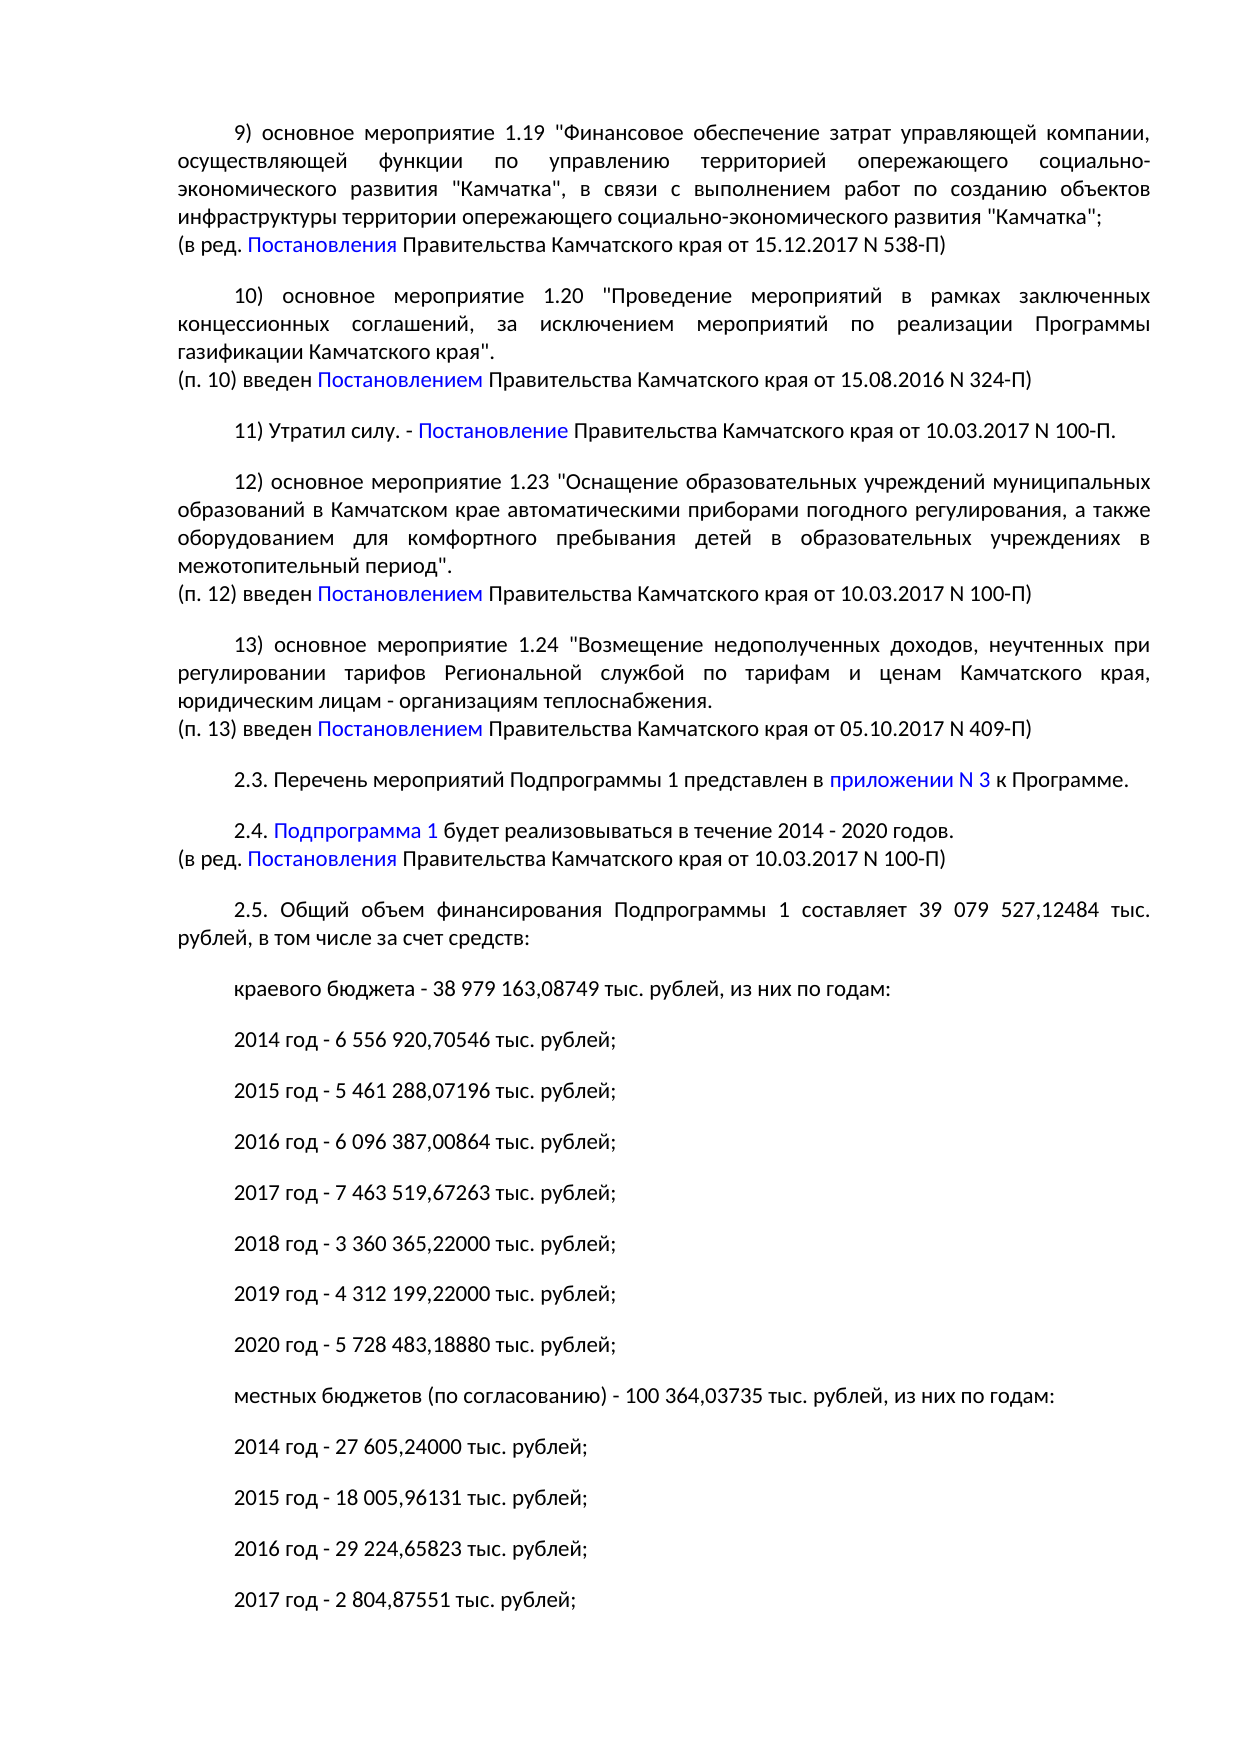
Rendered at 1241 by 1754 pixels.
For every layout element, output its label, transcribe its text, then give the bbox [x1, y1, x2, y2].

text краевого бюджета - 38 979 163,08749 тыс. рублей, из них по годам: [177, 974, 1152, 1002]
text 2016 год - 29 224,65823 тыс. рублей; [177, 1534, 1152, 1562]
text 2018 год - 3 360 365,22000 тыс. рублей; [177, 1229, 1152, 1257]
text 2017 год - 2 804,87551 тыс. рублей; [177, 1585, 1152, 1613]
text 2015 год - 5 461 288,07196 тыс. рублей; [177, 1076, 1152, 1104]
text 2.4. Подпрограмма 1 будет реализовываться в течение 2014 - 2020 годов. [177, 816, 1152, 844]
text (п. 10) введен Постановлением Правительства Камчатского края от 15.08.2016 N 324-П) [177, 365, 1152, 393]
text 2.3. Перечень мероприятий Подпрограммы 1 представлен в приложении N 3 к Программе. [177, 765, 1152, 793]
text 9) основное мероприятие 1.19 "Финансовое обеспечение затрат управляющей компании, осуществляющей функции по управлению территорией опережающего социально-экономического развития "Камчатка", в связи с выполнением работ по созданию объектов инфраструктуры территории опережающего социально-экономического развития "Камчатка"; [177, 118, 1152, 230]
text 2017 год - 7 463 519,67263 тыс. рублей; [177, 1178, 1152, 1206]
text 2020 год - 5 728 483,18880 тыс. рублей; [177, 1331, 1152, 1358]
text 2015 год - 18 005,96131 тыс. рублей; [177, 1483, 1152, 1511]
text 11) Утратил силу. - Постановление Правительства Камчатского края от 10.03.2017 N 100-П. [177, 416, 1152, 444]
text 2.5. Общий объем финансирования Подпрограммы 1 составляет 39 079 527,12484 тыс. рублей, в том числе за счет средств: [177, 895, 1152, 951]
text (п. 12) введен Постановлением Правительства Камчатского края от 10.03.2017 N 100-П) [177, 579, 1152, 607]
text 12) основное мероприятие 1.23 "Оснащение образовательных учреждений муниципальных образований в Камчатском крае автоматическими приборами погодного регулирования, а также оборудованием для комфортного пребывания детей в образовательных учреждениях в межотопительный период". [177, 467, 1152, 579]
text 2016 год - 6 096 387,00864 тыс. рублей; [177, 1127, 1152, 1155]
text (п. 13) введен Постановлением Правительства Камчатского края от 05.10.2017 N 409-П) [177, 714, 1152, 742]
text 2014 год - 27 605,24000 тыс. рублей; [177, 1432, 1152, 1460]
text 2014 год - 6 556 920,70546 тыс. рублей; [177, 1025, 1152, 1053]
text 2019 год - 4 312 199,22000 тыс. рублей; [177, 1279, 1152, 1308]
text 13) основное мероприятие 1.24 "Возмещение недополученных доходов, неучтенных при регулировании тарифов Региональной службой по тарифам и ценам Камчатского края, юридическим лицам - организациям теплоснабжения. [177, 630, 1152, 714]
text 10) основное мероприятие 1.20 "Проведение мероприятий в рамках заключенных концессионных соглашений, за исключением мероприятий по реализации Программы газификации Камчатского края". [177, 281, 1152, 365]
text (в ред. Постановления Правительства Камчатского края от 15.12.2017 N 538-П) [177, 230, 1152, 258]
text (в ред. Постановления Правительства Камчатского края от 10.03.2017 N 100-П) [177, 844, 1152, 872]
text местных бюджетов (по согласованию) - 100 364,03735 тыс. рублей, из них по годам: [177, 1381, 1152, 1409]
